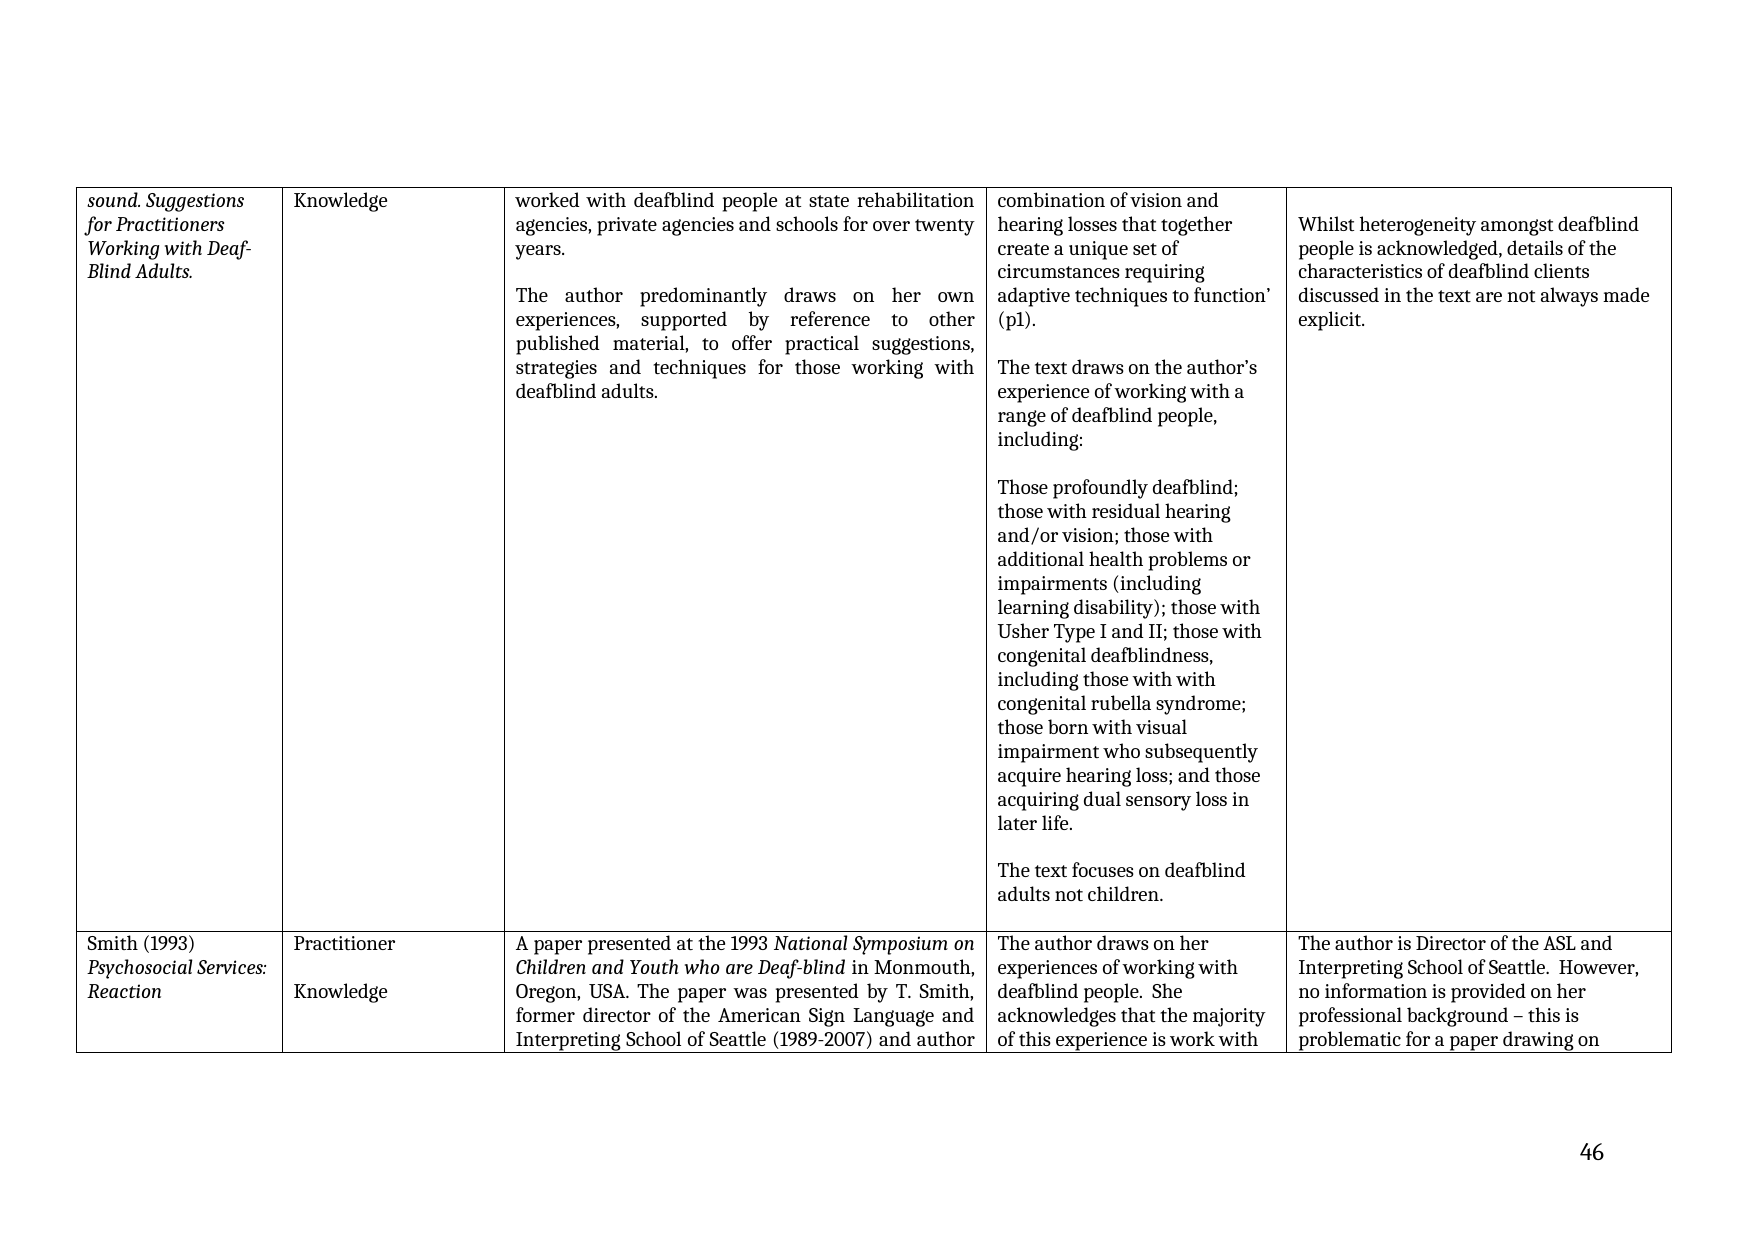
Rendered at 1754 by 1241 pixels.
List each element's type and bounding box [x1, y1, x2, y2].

table_cell [1287, 932, 1671, 1052]
table_cell [505, 188, 986, 931]
table_cell [283, 188, 504, 931]
table_cell [77, 932, 282, 1052]
table_cell [505, 932, 986, 1052]
table_cell [283, 932, 504, 1052]
table_cell [987, 932, 1286, 1052]
table_cell [987, 188, 1286, 931]
table_cell [77, 188, 282, 931]
table_cell [1287, 188, 1671, 931]
